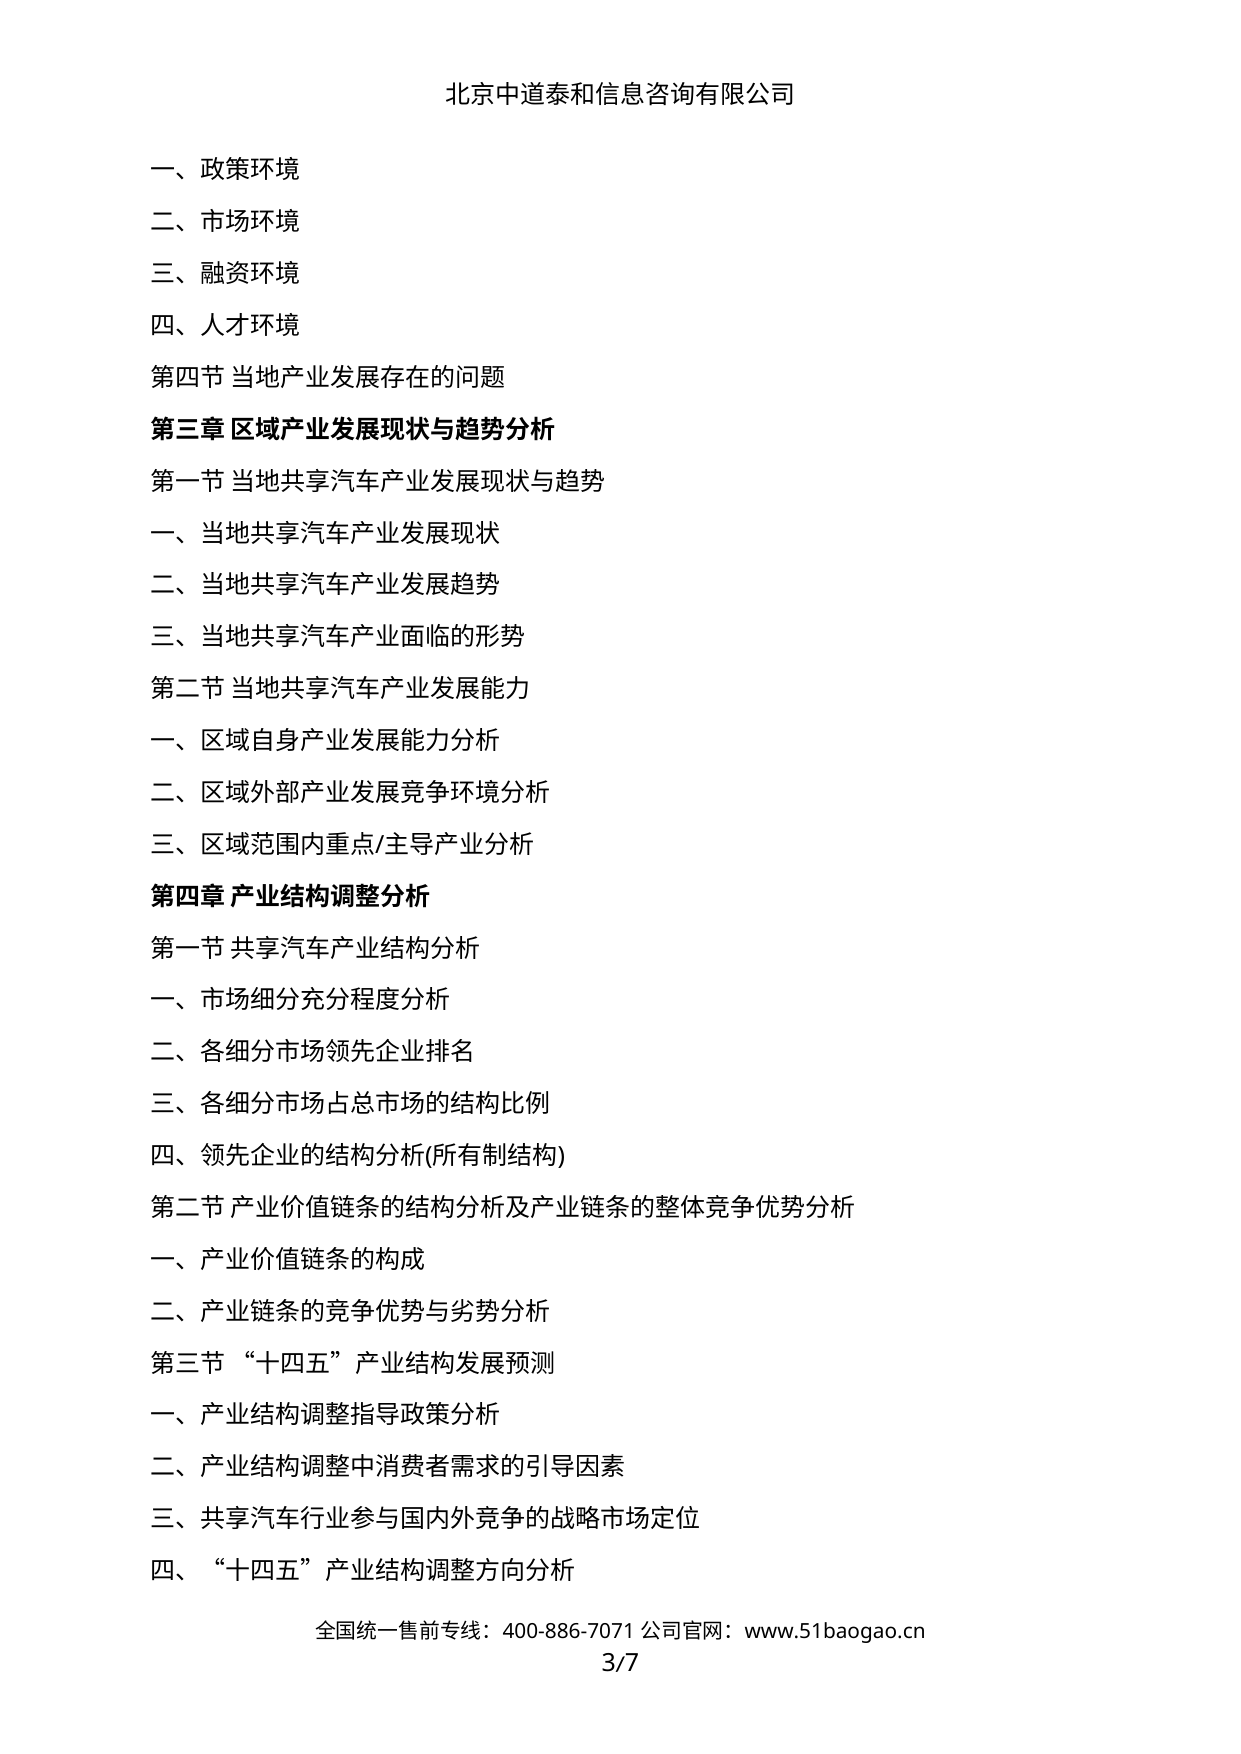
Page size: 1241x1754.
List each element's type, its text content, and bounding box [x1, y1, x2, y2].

text 四、人才环境 [150, 306, 1090, 342]
text 一、市场细分充分程度分析 [150, 980, 1090, 1016]
text 一、区域自身产业发展能力分析 [150, 721, 1090, 757]
text 第二节 产业价值链条的结构分析及产业链条的整体竞争优势分析 [150, 1187, 1090, 1224]
text 二、产业结构调整中消费者需求的引导因素 [150, 1447, 1090, 1483]
text 三、当地共享汽车产业面临的形势 [150, 617, 1090, 653]
text 第三节 “十四五”产业结构发展预测 [150, 1343, 1090, 1379]
text 一、产业结构调整指导政策分析 [150, 1395, 1090, 1431]
text 三、融资环境 [150, 254, 1090, 290]
text 三、各细分市场占总市场的结构比例 [150, 1084, 1090, 1120]
text 第四章 产业结构调整分析 [150, 876, 1090, 912]
text 一、产业价值链条的构成 [150, 1239, 1090, 1276]
text 第一节 共享汽车产业结构分析 [150, 928, 1090, 964]
text 第一节 当地共享汽车产业发展现状与趋势 [150, 461, 1090, 497]
text 一、当地共享汽车产业发展现状 [150, 513, 1090, 549]
text 第二节 当地共享汽车产业发展能力 [150, 669, 1090, 705]
text 第四节 当地产业发展存在的问题 [150, 357, 1090, 394]
text 二、产业链条的竞争优势与劣势分析 [150, 1291, 1090, 1327]
text 三、共享汽车行业参与国内外竞争的战略市场定位 [150, 1499, 1090, 1535]
text 三、区域范围内重点/主导产业分析 [150, 824, 1090, 861]
text 一、政策环境 [150, 150, 1090, 186]
text 四、“十四五”产业结构调整方向分析 [150, 1551, 1090, 1587]
text 二、市场环境 [150, 202, 1090, 238]
text 四、领先企业的结构分析(所有制结构) [150, 1136, 1090, 1172]
text 二、各细分市场领先企业排名 [150, 1032, 1090, 1068]
text 二、当地共享汽车产业发展趋势 [150, 565, 1090, 601]
text 二、区域外部产业发展竞争环境分析 [150, 772, 1090, 809]
text 第三章 区域产业发展现状与趋势分析 [150, 409, 1090, 446]
